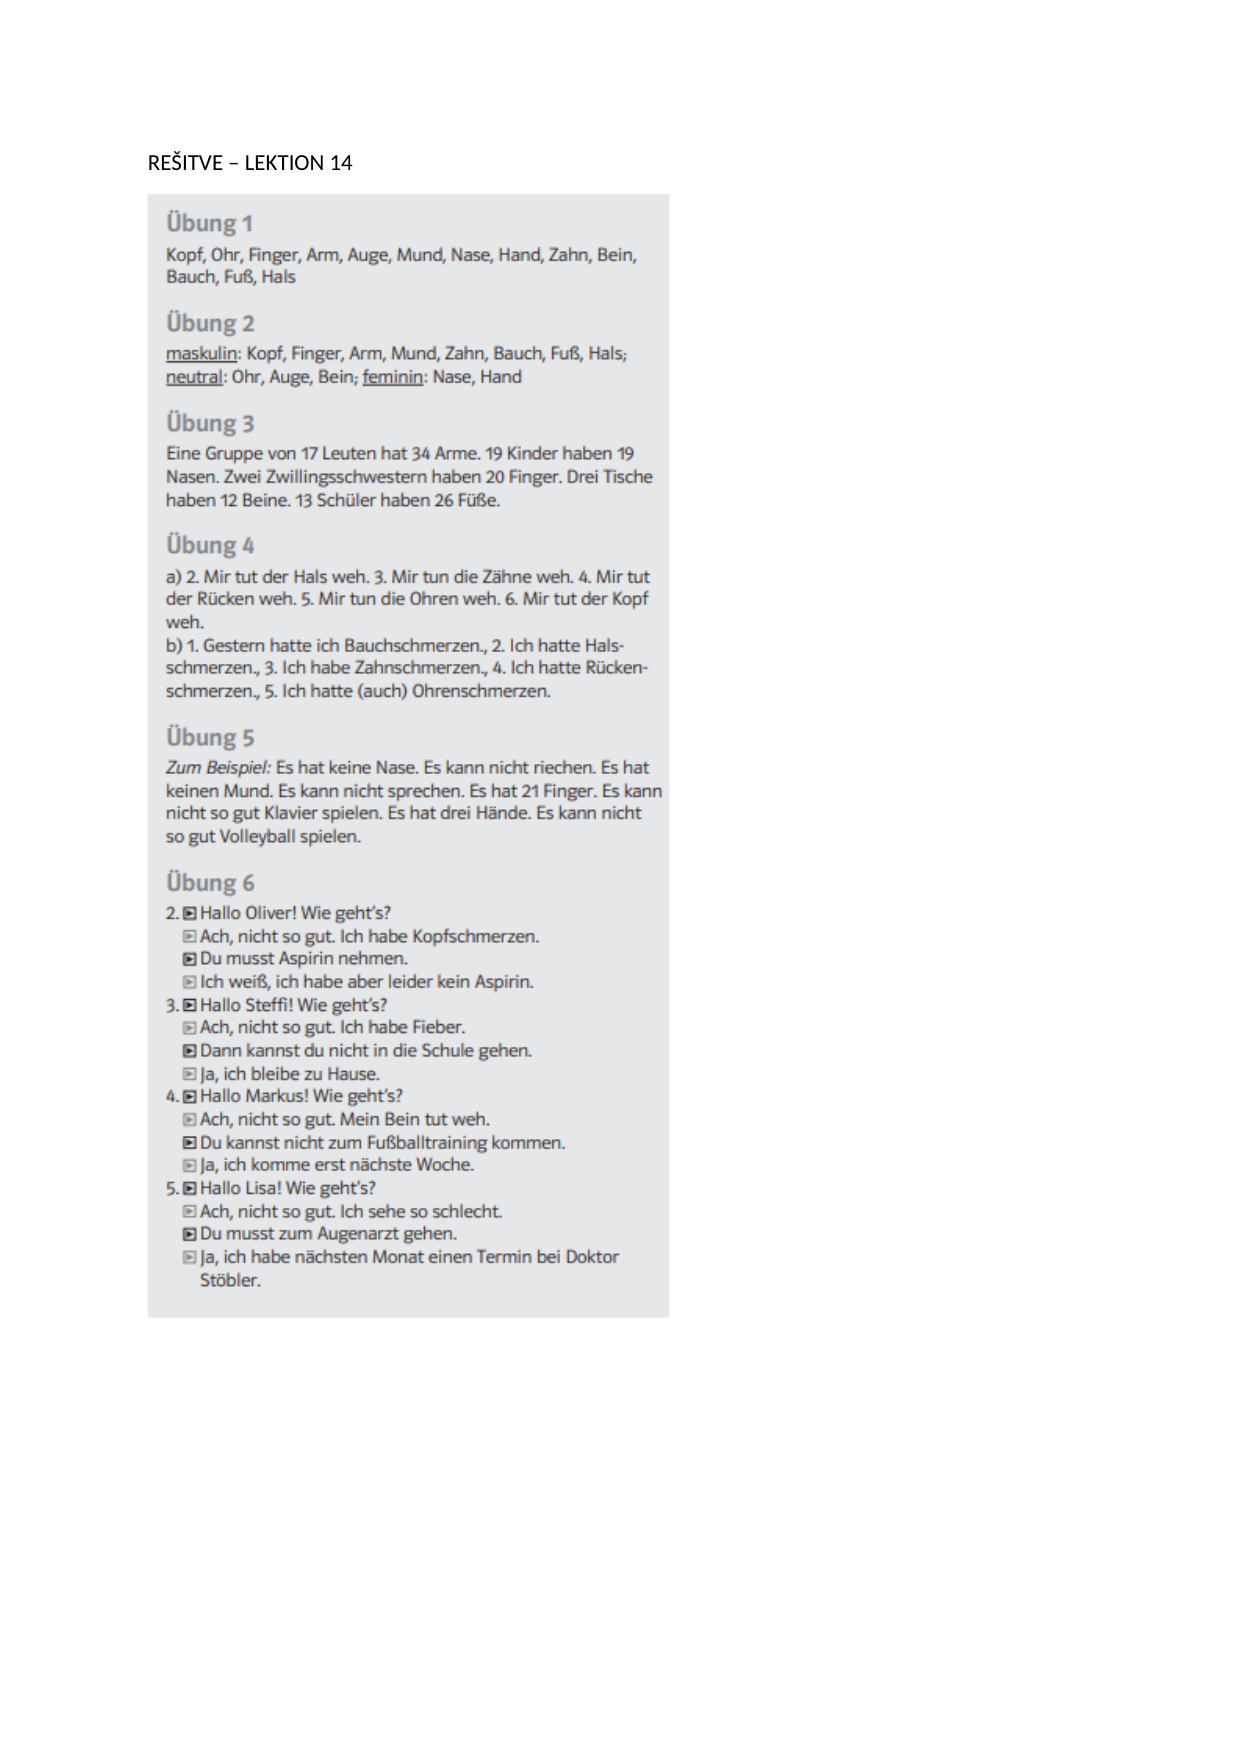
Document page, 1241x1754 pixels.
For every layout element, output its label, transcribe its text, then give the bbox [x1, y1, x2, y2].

text REŠITVE – LEKTION 14 [148, 148, 1093, 176]
picture [147, 194, 676, 1328]
